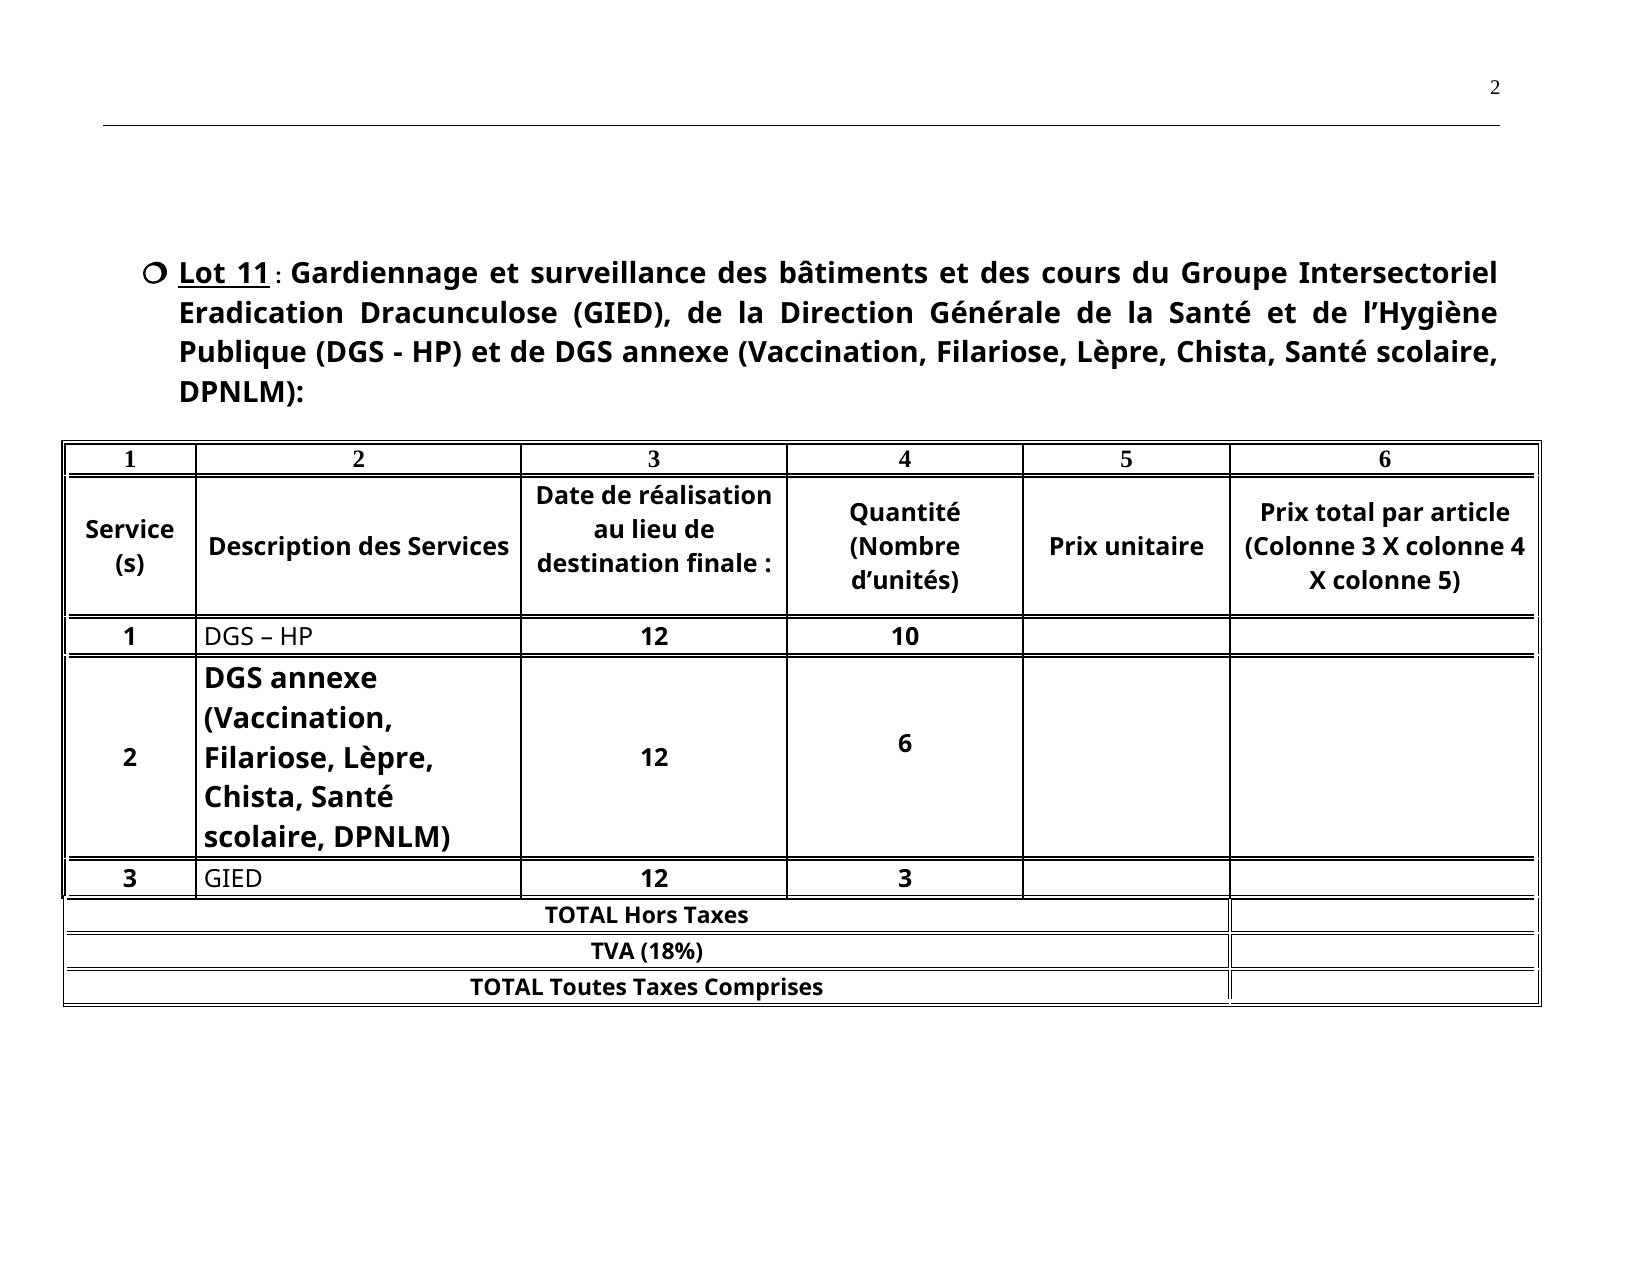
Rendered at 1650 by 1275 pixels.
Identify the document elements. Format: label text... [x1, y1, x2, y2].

table_cell [1230, 931, 1540, 967]
table_cell 3 [788, 861, 1022, 895]
table_cell TOTAL Hors Taxes [64, 895, 1228, 931]
table_header 2 [197, 445, 520, 473]
table_cell [1024, 658, 1229, 856]
table_cell 10 [788, 619, 1022, 653]
table_cell [1231, 614, 1540, 653]
table_cell [1024, 861, 1229, 895]
table_cell [1231, 856, 1540, 895]
table_cell Quantité (Nombre d’unités) [788, 478, 1022, 614]
table_cell 12 [522, 861, 786, 895]
table_cell Prix total par article (Colonne 3 X colonne 4 X colonne 5) [1231, 473, 1540, 614]
list Lot 11 : Gardiennage et surveillance des bâtiments et des cours du Groupe Intersectoriel Eradication Dracunculose (GIED), de la Direction Générale de la Santé et de l’Hygiène Publique (DGS - HP) et de DGS annexe (Vaccination, Filariose, Lèpre, Chista, Santé scolaire, DPNLM): [141, 252, 1500, 411]
table_cell GIED [197, 861, 520, 895]
table_cell 12 [522, 619, 786, 653]
table_header 3 [522, 445, 786, 473]
table_cell Prix unitaire [1024, 478, 1229, 614]
table_header 6 [1231, 445, 1538, 473]
table_header 5 [1024, 445, 1229, 473]
table_cell 6 [788, 658, 1022, 856]
table_cell [1231, 895, 1540, 931]
table_cell DGS – HP [197, 619, 520, 653]
table_header 1 [66, 445, 195, 473]
table_cell 12 [522, 658, 786, 856]
table_cell Service (s) [64, 473, 195, 614]
table_cell 2 [64, 653, 195, 856]
table_cell [1231, 653, 1540, 856]
table_cell [1230, 967, 1540, 1002]
table_cell Description des Services [197, 478, 520, 614]
table_cell [1024, 619, 1229, 653]
table_cell 3 [64, 856, 195, 895]
table_cell TVA (18%) [64, 931, 1230, 967]
table_header 4 [788, 445, 1022, 473]
table_cell DGS annexe (Vaccination, Filariose, Lèpre, Chista, Santé scolaire, DPNLM) [197, 658, 520, 856]
table_cell Date de réalisation au lieu de destination finale : [522, 478, 786, 614]
table_cell 1 [64, 614, 195, 653]
table_cell TOTAL Toutes Taxes Comprises [64, 967, 1230, 1002]
